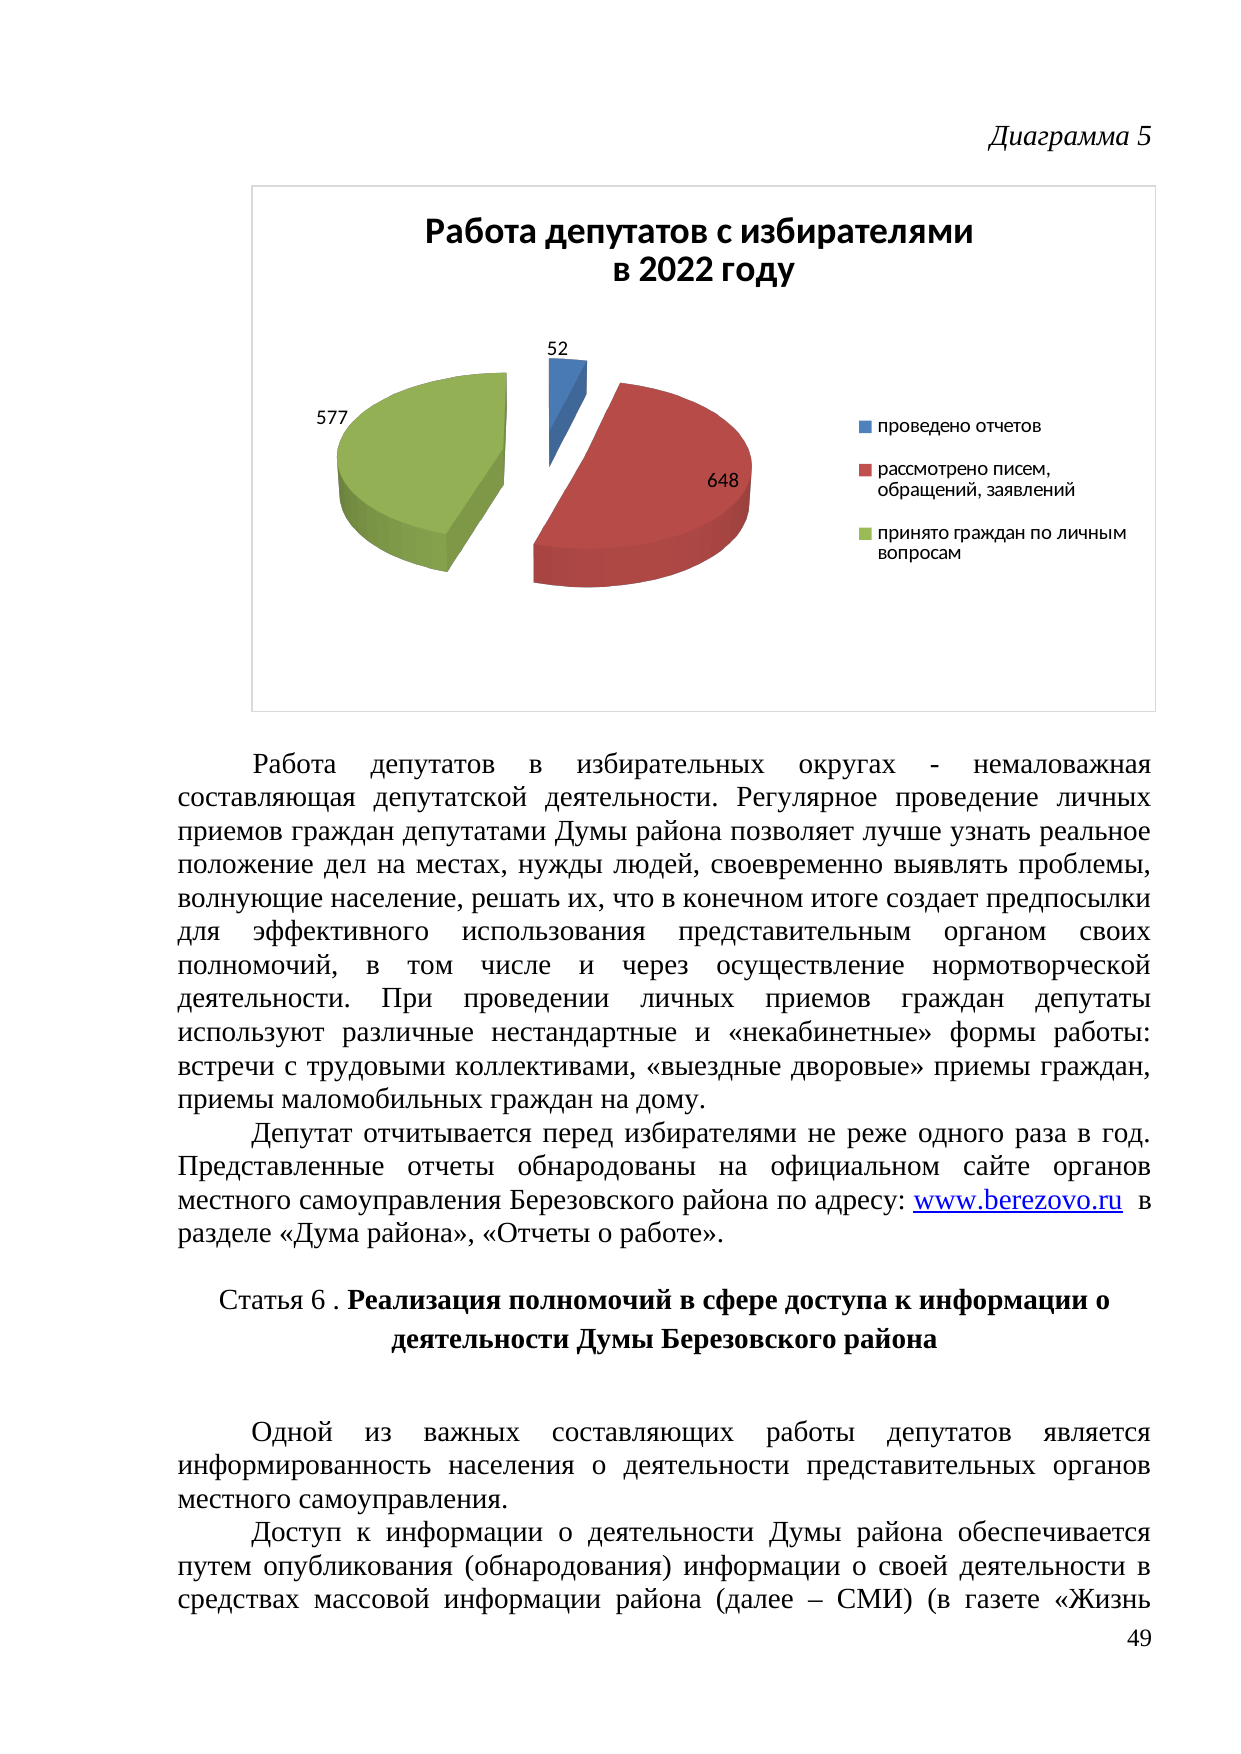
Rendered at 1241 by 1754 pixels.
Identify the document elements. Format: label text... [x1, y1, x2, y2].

text Депутат отчитывается перед избирателями не реже одного раза в год. Представленные отчеты обнародованы на официальном сайте органов местного самоуправления Березовского района по адресу: www.berezovo.ru в разделе «Дума района», «Отчеты о работе». [177, 1115, 1152, 1249]
text Диаграмма 5 [177, 118, 1152, 152]
text Работа депутатов в избирательных округах - немаловажная составляющая депутатской деятельности. Регулярное проведение личных приемов граждан депутатами Думы района позволяет лучше узнать реальное положение дел на местах, нужды людей, своевременно выявлять проблемы, волнующие население, решать их, что в конечном итоге создает предпосылки для эффективного использования представительным органом своих полномочий, в том числе и через осуществление нормотворческой деятельности. При проведении личных приемов граждан депутаты используют различные нестандартные и «некабинетные» формы работы: встречи с трудовыми коллективами, «выездные дворовые» приемы граждан, приемы маломобильных граждан на дому. [177, 746, 1152, 1115]
text Статья 6 . Реализация полномочий в сфере доступа к информации о деятельности Думы Березовского района [177, 1282, 1152, 1354]
text Одной из важных составляющих работы депутатов является информированность населения о деятельности представительных органов местного самоуправления. [177, 1414, 1152, 1514]
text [177, 1514, 1152, 1615]
